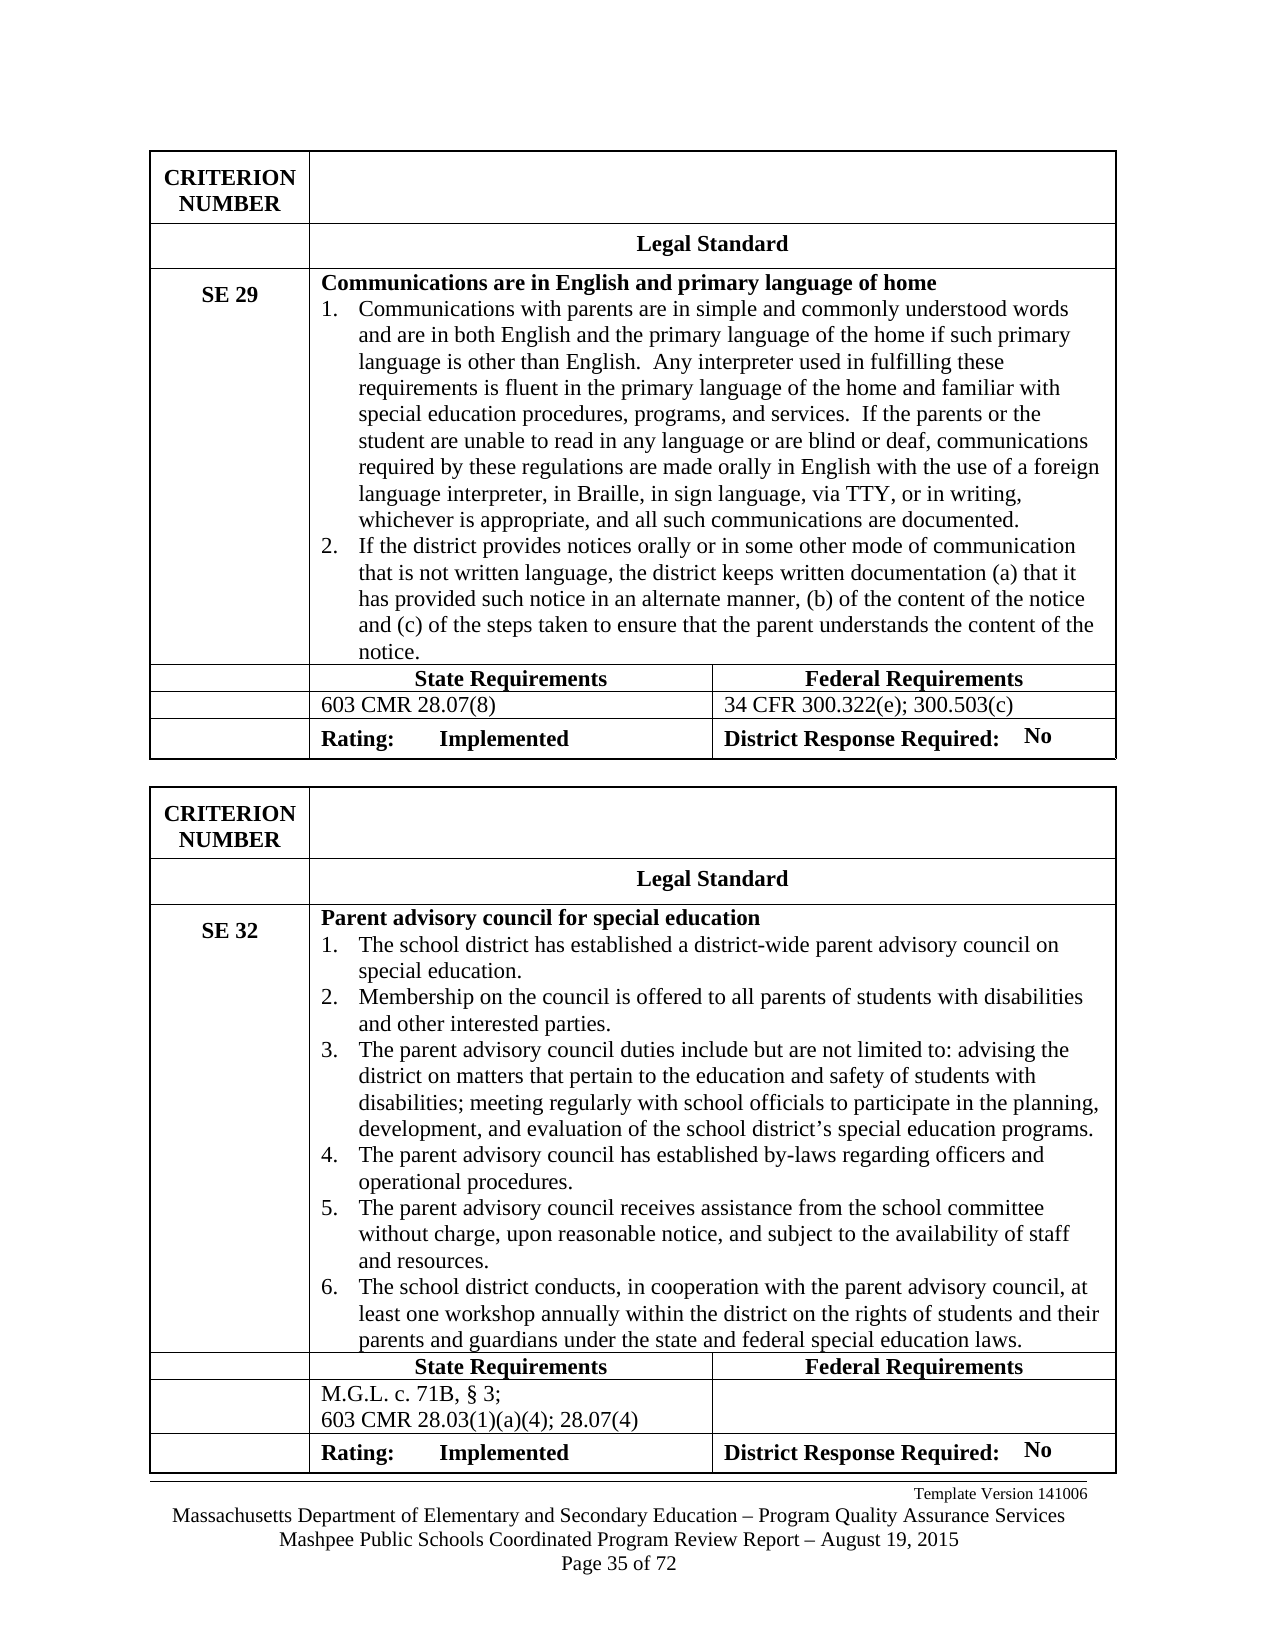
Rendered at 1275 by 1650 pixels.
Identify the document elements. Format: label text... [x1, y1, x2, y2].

table_cell State Requirements [310, 665, 712, 691]
table_cell Implemented [422, 1434, 712, 1472]
table_cell [151, 224, 309, 268]
table_cell District Response Required: [713, 1434, 1012, 1472]
table_header [310, 788, 1115, 858]
table_cell No [1013, 1434, 1115, 1472]
table_cell Rating: [310, 719, 422, 758]
table_cell [151, 1434, 309, 1472]
table_cell Communications are in English and primary language of home Communications with parents are in simple and commonly understood words and are in both English and the primary language of the home if such primary language is other than English. Any interpreter used in fulfilling these requirements is fluent in the primary language of the home and familiar with special education procedures, programs, and services. If the parents or the student are unable to read in any language or are blind or deaf, communications required by these regulations are made orally in English with the use of a foreign language interpreter, in Braille, in sign language, via TTY, or in writing, whichever is appropriate, and all such communications are documented. If the district provides notices orally or in some other mode of communication that is not written language, the district keeps written documentation (a) that it has provided such notice in an alternate manner, (b) of the content of the notice and (c) of the steps taken to ensure that the parent understands the content of the notice. [310, 269, 1115, 664]
table_cell Parent advisory council for special education The school district has established a district-wide parent advisory council on special education. Membership on the council is offered to all parents of students with disabilities and other interested parties. The parent advisory council duties include but are not limited to: advising the district on matters that pertain to the education and safety of students with disabilities; meeting regularly with school officials to participate in the planning, development, and evaluation of the school district’s special education programs. The parent advisory council has established by-laws regarding officers and operational procedures. The parent advisory council receives assistance from the school committee without charge, upon reasonable notice, and subject to the availability of staff and resources. The school district conducts, in cooperation with the parent advisory council, at least one workshop annually within the district on the rights of students and their parents and guardians under the state and federal special education laws. [310, 905, 1115, 1352]
table_cell Federal Requirements [713, 1353, 1115, 1379]
table_cell No [1013, 719, 1115, 758]
table_cell Federal Requirements [713, 665, 1115, 691]
table_cell SE 32 [151, 905, 309, 1352]
table_cell 603 CMR 28.07(8) [310, 692, 712, 718]
table_cell [713, 1380, 1115, 1432]
table_cell [151, 1353, 309, 1379]
table_header [310, 152, 1115, 223]
table_header CRITERION NUMBER [151, 152, 309, 223]
table_cell 34 CFR 300.322(e); 300.503(c) [713, 692, 1115, 718]
table_cell [151, 719, 309, 758]
table_header CRITERION NUMBER [151, 788, 309, 858]
table_cell SE 29 [151, 269, 309, 664]
table_cell [151, 665, 309, 691]
table_cell Rating: [310, 1434, 422, 1472]
table_cell Implemented [422, 719, 712, 758]
table_cell State Requirements [310, 1353, 712, 1379]
table_cell [151, 1380, 309, 1432]
table_cell District Response Required: [713, 719, 1012, 758]
table_cell M.G.L. c. 71B, § 3; 603 CMR 28.03(1)(a)(4); 28.07(4) [310, 1380, 712, 1432]
table_cell [151, 859, 309, 904]
table_cell Legal Standard [310, 224, 1115, 268]
table_cell Legal Standard [310, 859, 1115, 904]
table_cell [151, 692, 309, 718]
